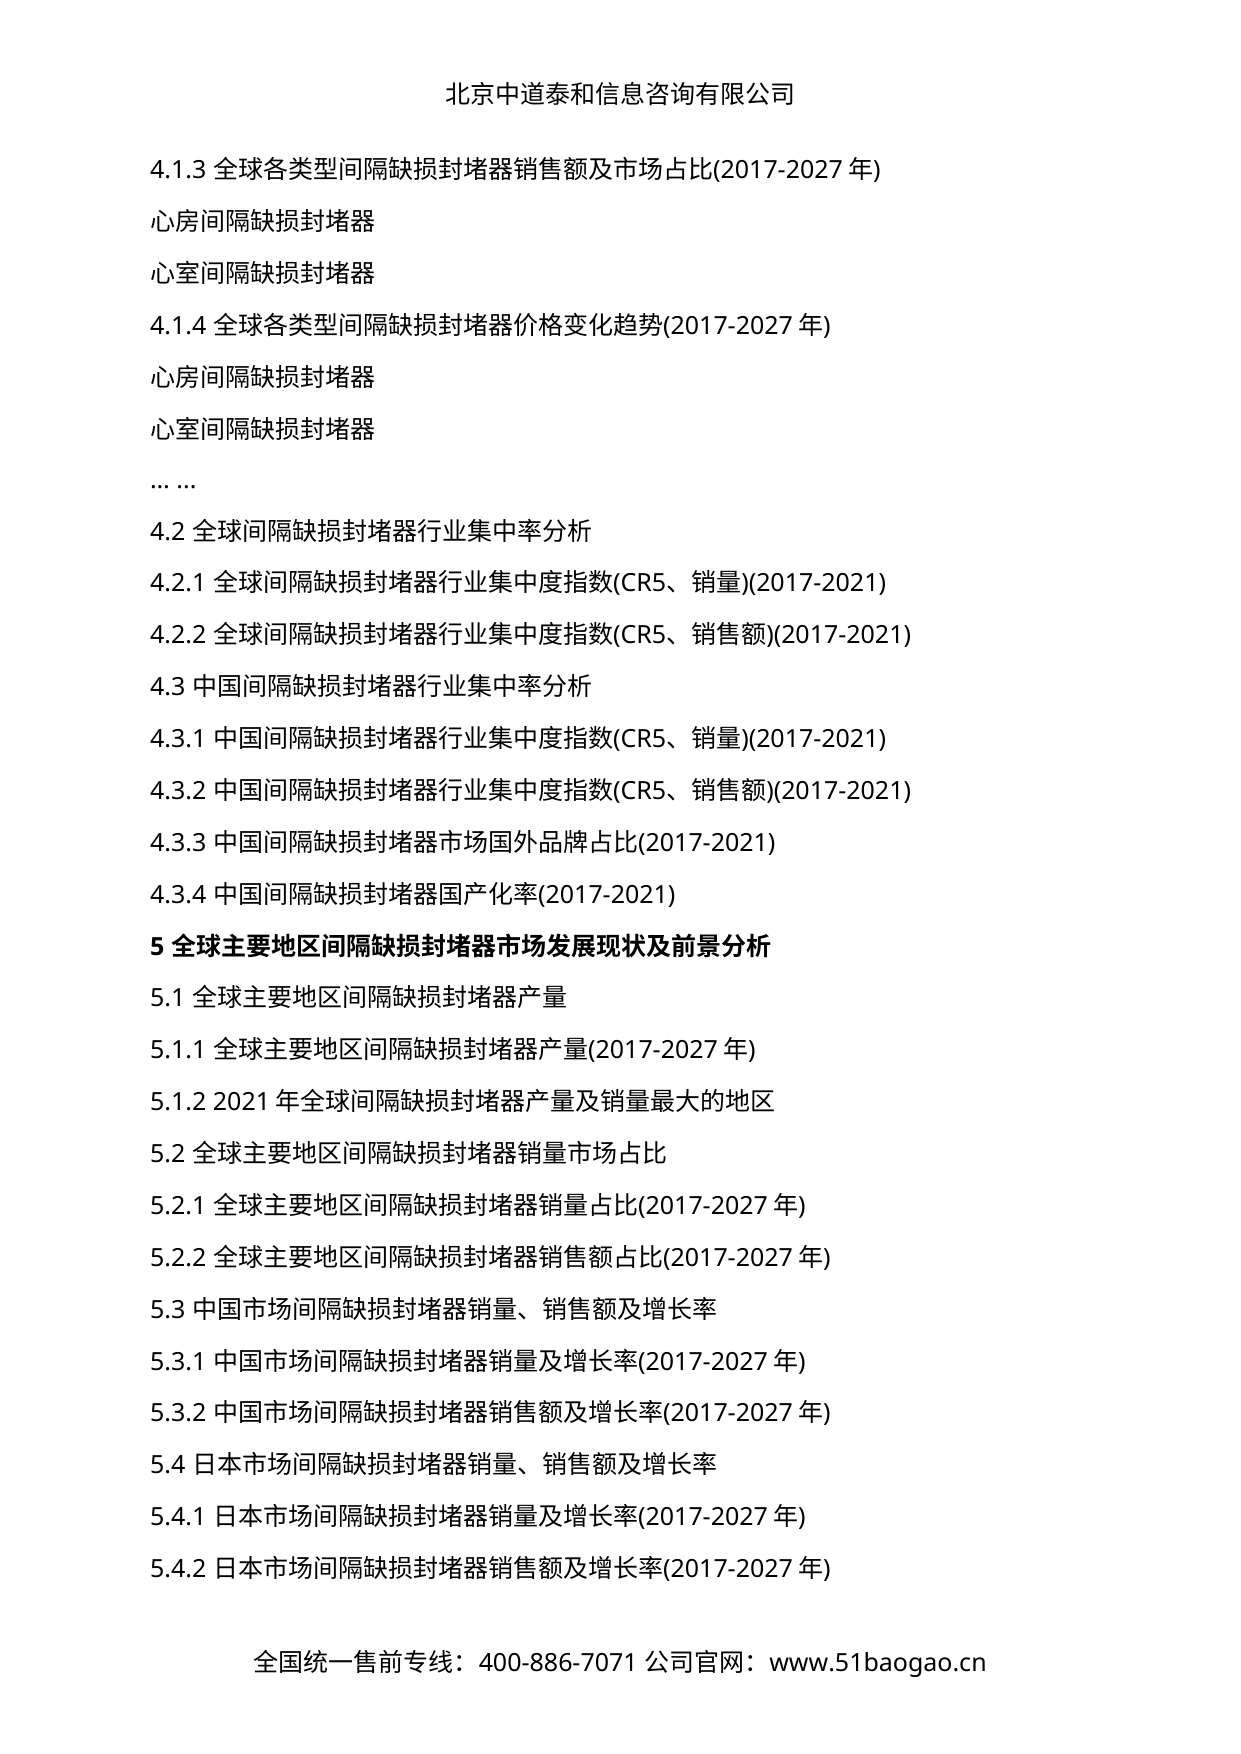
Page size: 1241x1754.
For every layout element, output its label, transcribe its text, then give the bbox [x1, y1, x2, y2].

text 心室间隔缺损封堵器 [150, 409, 1090, 446]
text 心室间隔缺损封堵器 [150, 254, 1090, 290]
text 5 全球主要地区间隔缺损封堵器市场发展现状及前景分析 [150, 926, 1090, 962]
text 4.1.3 全球各类型间隔缺损封堵器销售额及市场占比(2017-2027年) [150, 150, 1090, 186]
text 4.1.4 全球各类型间隔缺损封堵器价格变化趋势(2017-2027年) [150, 306, 1090, 342]
text 5.2 全球主要地区间隔缺损封堵器销量市场占比 [150, 1133, 1090, 1170]
text 4.2.1 全球间隔缺损封堵器行业集中度指数(CR5、销量)(2017-2021) [150, 563, 1090, 599]
text 4.2.2 全球间隔缺损封堵器行业集中度指数(CR5、销售额)(2017-2021) [150, 615, 1090, 651]
text 5.3.1 中国市场间隔缺损封堵器销量及增长率(2017-2027年) [150, 1341, 1090, 1377]
text 5.3 中国市场间隔缺损封堵器销量、销售额及增长率 [150, 1289, 1090, 1325]
text 5.4 日本市场间隔缺损封堵器销量、销售额及增长率 [150, 1445, 1090, 1481]
text 4.3 中国间隔缺损封堵器行业集中率分析 [150, 667, 1090, 703]
text 5.2.2 全球主要地区间隔缺损封堵器销售额占比(2017-2027年) [150, 1237, 1090, 1273]
text 5.4.2 日本市场间隔缺损封堵器销售额及增长率(2017-2027年) [150, 1548, 1090, 1585]
text 4.3.3 中国间隔缺损封堵器市场国外品牌占比(2017-2021) [150, 822, 1090, 858]
text 4.2 全球间隔缺损封堵器行业集中率分析 [150, 511, 1090, 547]
text 心房间隔缺损封堵器 [150, 202, 1090, 238]
text 5.2.1 全球主要地区间隔缺损封堵器销量占比(2017-2027年) [150, 1185, 1090, 1222]
text 4.3.4 中国间隔缺损封堵器国产化率(2017-2021) [150, 874, 1090, 910]
text 5.3.2 中国市场间隔缺损封堵器销售额及增长率(2017-2027年) [150, 1393, 1090, 1429]
text 心房间隔缺损封堵器 [150, 357, 1090, 394]
text … ... [150, 461, 1090, 495]
text 4.3.1 中国间隔缺损封堵器行业集中度指数(CR5、销量)(2017-2021) [150, 718, 1090, 755]
text 4.3.2 中国间隔缺损封堵器行业集中度指数(CR5、销售额)(2017-2021) [150, 770, 1090, 807]
text 5.1.1 全球主要地区间隔缺损封堵器产量(2017-2027年) [150, 1030, 1090, 1066]
text 5.1.2 2021年全球间隔缺损封堵器产量及销量最大的地区 [150, 1082, 1090, 1118]
text 5.1 全球主要地区间隔缺损封堵器产量 [150, 978, 1090, 1014]
text 5.4.1 日本市场间隔缺损封堵器销量及增长率(2017-2027年) [150, 1497, 1090, 1533]
